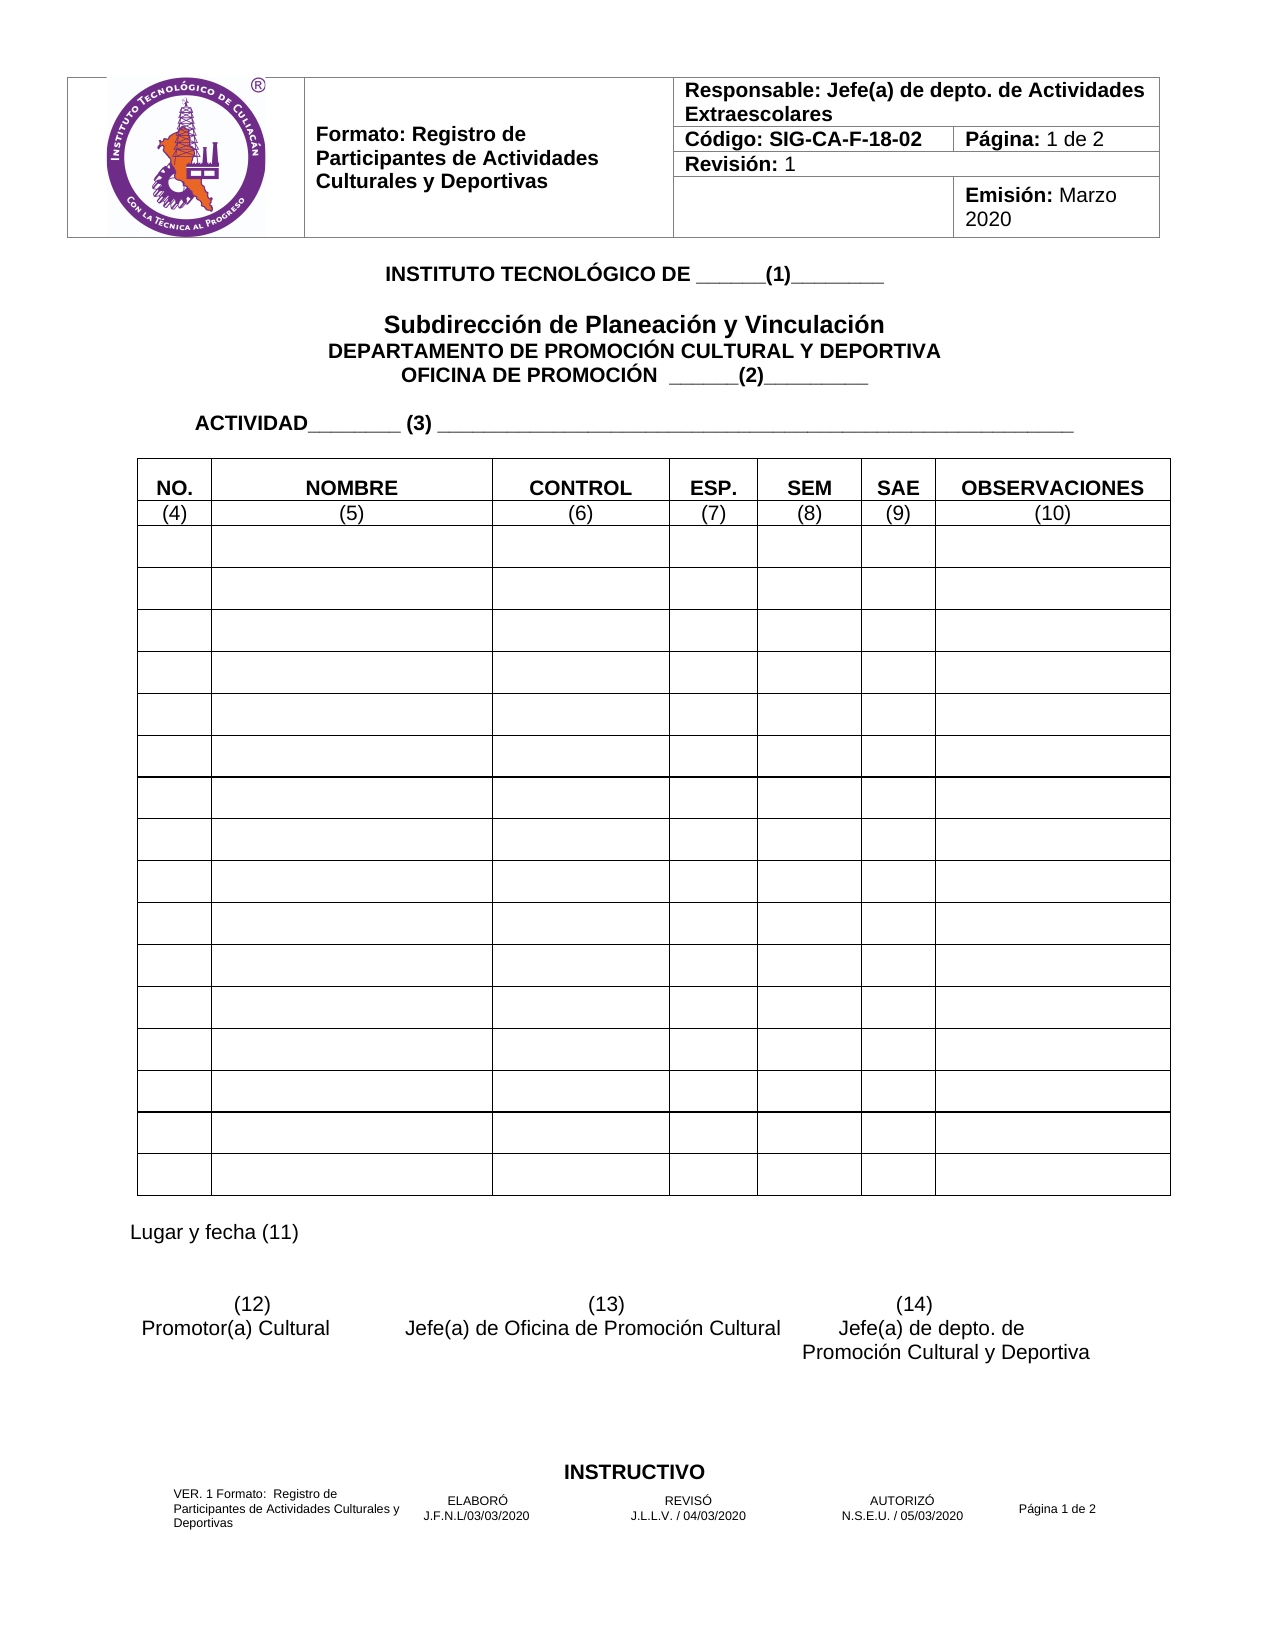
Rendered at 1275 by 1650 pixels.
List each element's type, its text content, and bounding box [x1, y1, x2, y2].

table_cell [670, 1154, 757, 1195]
table_cell [493, 1154, 669, 1195]
text Promotor(a) Cultural Jefe(a) de Oficina de Promoción Cultural Jefe(a) de depto. de [130, 1316, 1193, 1340]
table_cell [758, 526, 861, 567]
table_cell [936, 1071, 1170, 1111]
table_cell [936, 652, 1170, 693]
table_header NOMBRE [212, 459, 492, 500]
table_cell [138, 610, 211, 651]
table_cell [670, 736, 757, 776]
text Lugar y fecha (11) [130, 1220, 1139, 1244]
table_cell [212, 1154, 492, 1195]
table_header CONTROL [493, 459, 669, 500]
table_cell [862, 610, 935, 651]
text ACTIVIDAD________ (3) _______________________________________________________ [130, 410, 1139, 434]
table_cell [138, 819, 211, 860]
table_cell [936, 1154, 1170, 1195]
table_cell [138, 568, 211, 609]
table_cell [758, 945, 861, 986]
table_cell [670, 861, 757, 902]
table_cell [212, 526, 492, 567]
table_cell [758, 778, 861, 818]
table_cell [493, 1071, 669, 1111]
table_cell [493, 945, 669, 986]
table_cell (5) [212, 501, 492, 525]
table_cell [936, 903, 1170, 944]
table_cell [936, 945, 1170, 986]
table_cell [936, 819, 1170, 860]
table_cell [138, 987, 211, 1028]
table_cell [138, 1029, 211, 1069]
table_cell [670, 819, 757, 860]
text DEPARTAMENTO DE PROMOCIÓN CULTURAL Y DEPORTIVA [130, 338, 1139, 362]
table_cell [493, 652, 669, 693]
table_cell [862, 1071, 935, 1111]
table_cell [670, 903, 757, 944]
table_header ESP. [670, 459, 757, 500]
table_cell [212, 945, 492, 986]
table_cell [862, 819, 935, 860]
table_cell [670, 987, 757, 1028]
table_cell [936, 526, 1170, 567]
table_cell [212, 861, 492, 902]
table_cell [758, 736, 861, 776]
table_cell [493, 1029, 669, 1069]
table_cell [758, 1154, 861, 1195]
table_cell [670, 610, 757, 651]
table_cell [862, 526, 935, 567]
picture [106, 77, 266, 237]
table_cell [862, 1113, 935, 1153]
table_cell [138, 903, 211, 944]
table_header SEM [758, 459, 861, 500]
table_cell [758, 694, 861, 734]
table_cell [758, 610, 861, 651]
table_cell [758, 987, 861, 1028]
table_cell [862, 945, 935, 986]
table_cell [493, 1113, 669, 1153]
table_cell [862, 694, 935, 734]
text Promoción Cultural y Deportiva [572, 1340, 1193, 1364]
table_cell [670, 1029, 757, 1069]
text (12) (13) (14) [130, 1292, 1139, 1316]
table_cell [758, 861, 861, 902]
table_cell [936, 694, 1170, 734]
table_cell [212, 568, 492, 609]
table_cell [758, 568, 861, 609]
table_cell [493, 778, 669, 818]
table_cell [138, 736, 211, 776]
text INSTITUTO TECNOLÓGICO DE ______(1)________ [130, 262, 1139, 286]
table_cell [212, 1113, 492, 1153]
table_cell [212, 694, 492, 734]
table_cell [670, 778, 757, 818]
table_cell [862, 652, 935, 693]
table_cell [758, 1071, 861, 1111]
table_cell [212, 819, 492, 860]
table_cell [670, 652, 757, 693]
table_cell [758, 903, 861, 944]
table_cell [212, 987, 492, 1028]
table_cell [212, 1029, 492, 1069]
table_cell [862, 568, 935, 609]
table_cell [936, 610, 1170, 651]
table_cell [138, 1113, 211, 1153]
table_cell [862, 861, 935, 902]
table_cell [138, 1154, 211, 1195]
text INSTRUCTIVO [130, 1460, 1139, 1484]
table_cell [936, 736, 1170, 776]
table_cell [138, 861, 211, 902]
table_cell [936, 1029, 1170, 1069]
table_cell [138, 1071, 211, 1111]
table_cell [138, 526, 211, 567]
table_cell [138, 778, 211, 818]
table_cell [212, 610, 492, 651]
table_cell (6) [493, 501, 669, 525]
table_header OBSERVACIONES [936, 459, 1170, 500]
table_cell [493, 861, 669, 902]
table_cell [493, 819, 669, 860]
table_cell [212, 736, 492, 776]
table_cell [670, 526, 757, 567]
table_cell [758, 1113, 861, 1153]
table_cell [212, 903, 492, 944]
table_cell [493, 610, 669, 651]
table_cell [758, 1029, 861, 1069]
table_cell [212, 1071, 492, 1111]
table_cell [493, 526, 669, 567]
table_cell [670, 1113, 757, 1153]
table_cell (7) [670, 501, 757, 525]
table_cell [862, 736, 935, 776]
table_header NO. [138, 459, 211, 500]
table_cell [936, 861, 1170, 902]
table_cell [670, 945, 757, 986]
table_cell [936, 987, 1170, 1028]
table_cell [212, 652, 492, 693]
table_cell [936, 1113, 1170, 1153]
table_cell [493, 903, 669, 944]
table_cell [670, 694, 757, 734]
table_cell [493, 694, 669, 734]
table_cell [862, 987, 935, 1028]
table_cell (9) [862, 501, 935, 525]
table_cell [862, 1154, 935, 1195]
table_cell [758, 652, 861, 693]
table_header SAE [862, 459, 935, 500]
table_cell [212, 778, 492, 818]
table_cell [758, 819, 861, 860]
table_cell [138, 652, 211, 693]
table_cell [670, 1071, 757, 1111]
table_cell [493, 568, 669, 609]
table_cell [493, 987, 669, 1028]
table_cell [862, 903, 935, 944]
table_cell [138, 694, 211, 734]
table_cell [862, 778, 935, 818]
text OFICINA DE PROMOCIÓN ______(2)_________ [130, 362, 1139, 386]
text Subdirección de Planeación y Vinculación [130, 310, 1139, 338]
table_cell [862, 1029, 935, 1069]
table_cell [670, 568, 757, 609]
table_cell (4) [138, 501, 211, 525]
table_cell (8) [758, 501, 861, 525]
table_cell (10) [936, 501, 1170, 525]
table_cell [138, 945, 211, 986]
table_cell [493, 736, 669, 776]
table_cell [936, 568, 1170, 609]
table_cell [936, 778, 1170, 818]
